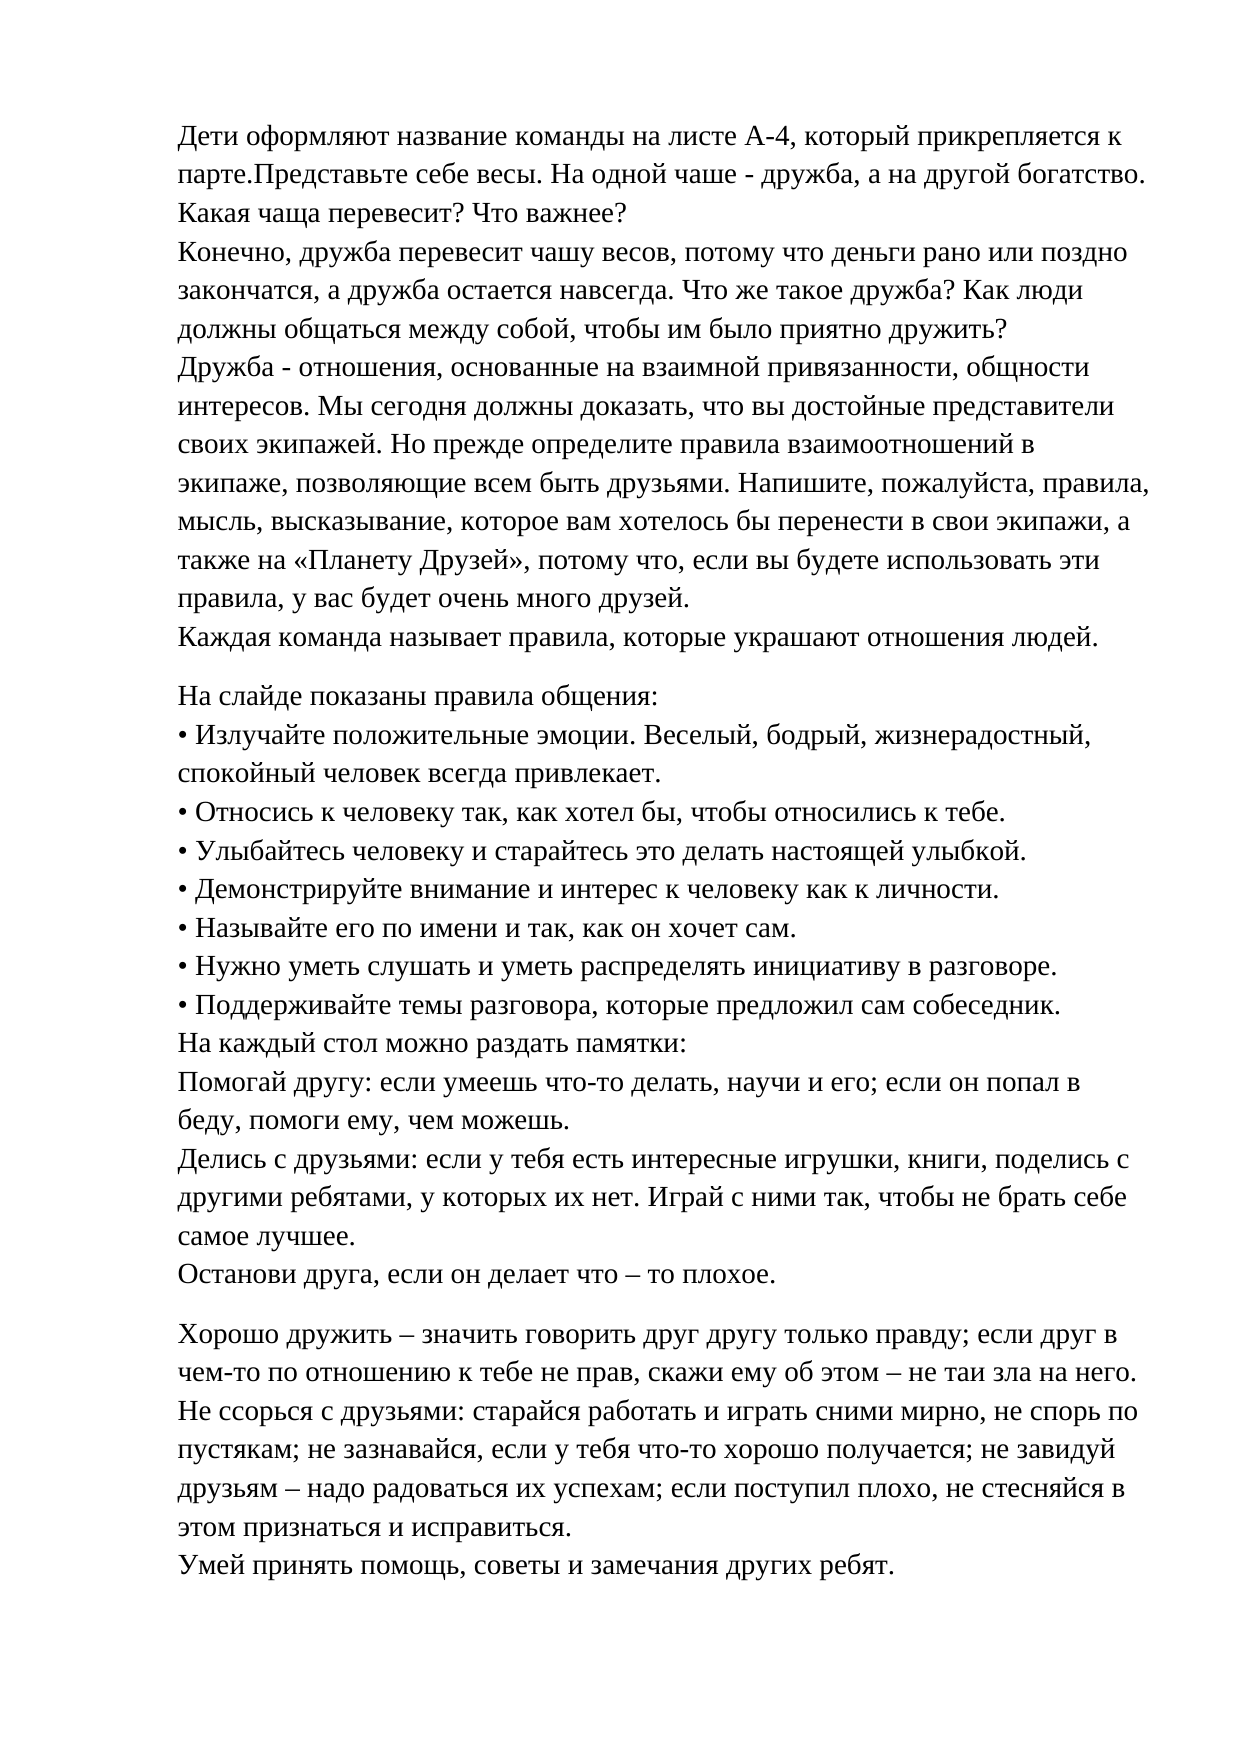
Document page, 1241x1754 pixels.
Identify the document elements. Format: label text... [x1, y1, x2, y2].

text Хорошо дружить – значить говорить друг другу только правду; если друг в чем-то по отношению к тебе не прав, скажи ему об этом – не таи зла на него. Не ссорься с друзьями: старайся работать и играть сними мирно, не спорь по пустякам; не зазнавайся, если у тебя что-то хорошо получается; не завидуй друзьям – надо радоваться их успехам; если поступил плохо, не стесняйся в этом признаться и исправиться. Умей принять помощь, советы и замечания других ребят. [177, 1316, 1152, 1581]
text На слайде показаны правила общения: • Излучайте положительные эмоции. Веселый, бодрый, жизнерадостный, спокойный человек всегда привлекает. • Относись к человеку так, как хотел бы, чтобы относились к тебе. • Улыбайтесь человеку и старайтесь это делать настоящей улыбкой. • Демонстрируйте внимание и интерес к человеку как к личности. • Называйте его по имени и так, как он хочет сам. • Нужно уметь слушать и уметь распределять инициативу в разговоре. • Поддерживайте темы разговора, которые предложил сам собеседник. На каждый стол можно раздать памятки: Помогай другу: если умеешь что-то делать, научи и его; если он попал в беду, помоги ему, чем можешь. Делись с друзьями: если у тебя есть интересные игрушки, книги, поделись с другими ребятами, у которых их нет. Играй с ними так, чтобы не брать себе самое лучшее. Останови друга, если он делает что – то плохое. [177, 678, 1152, 1290]
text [177, 118, 1152, 653]
